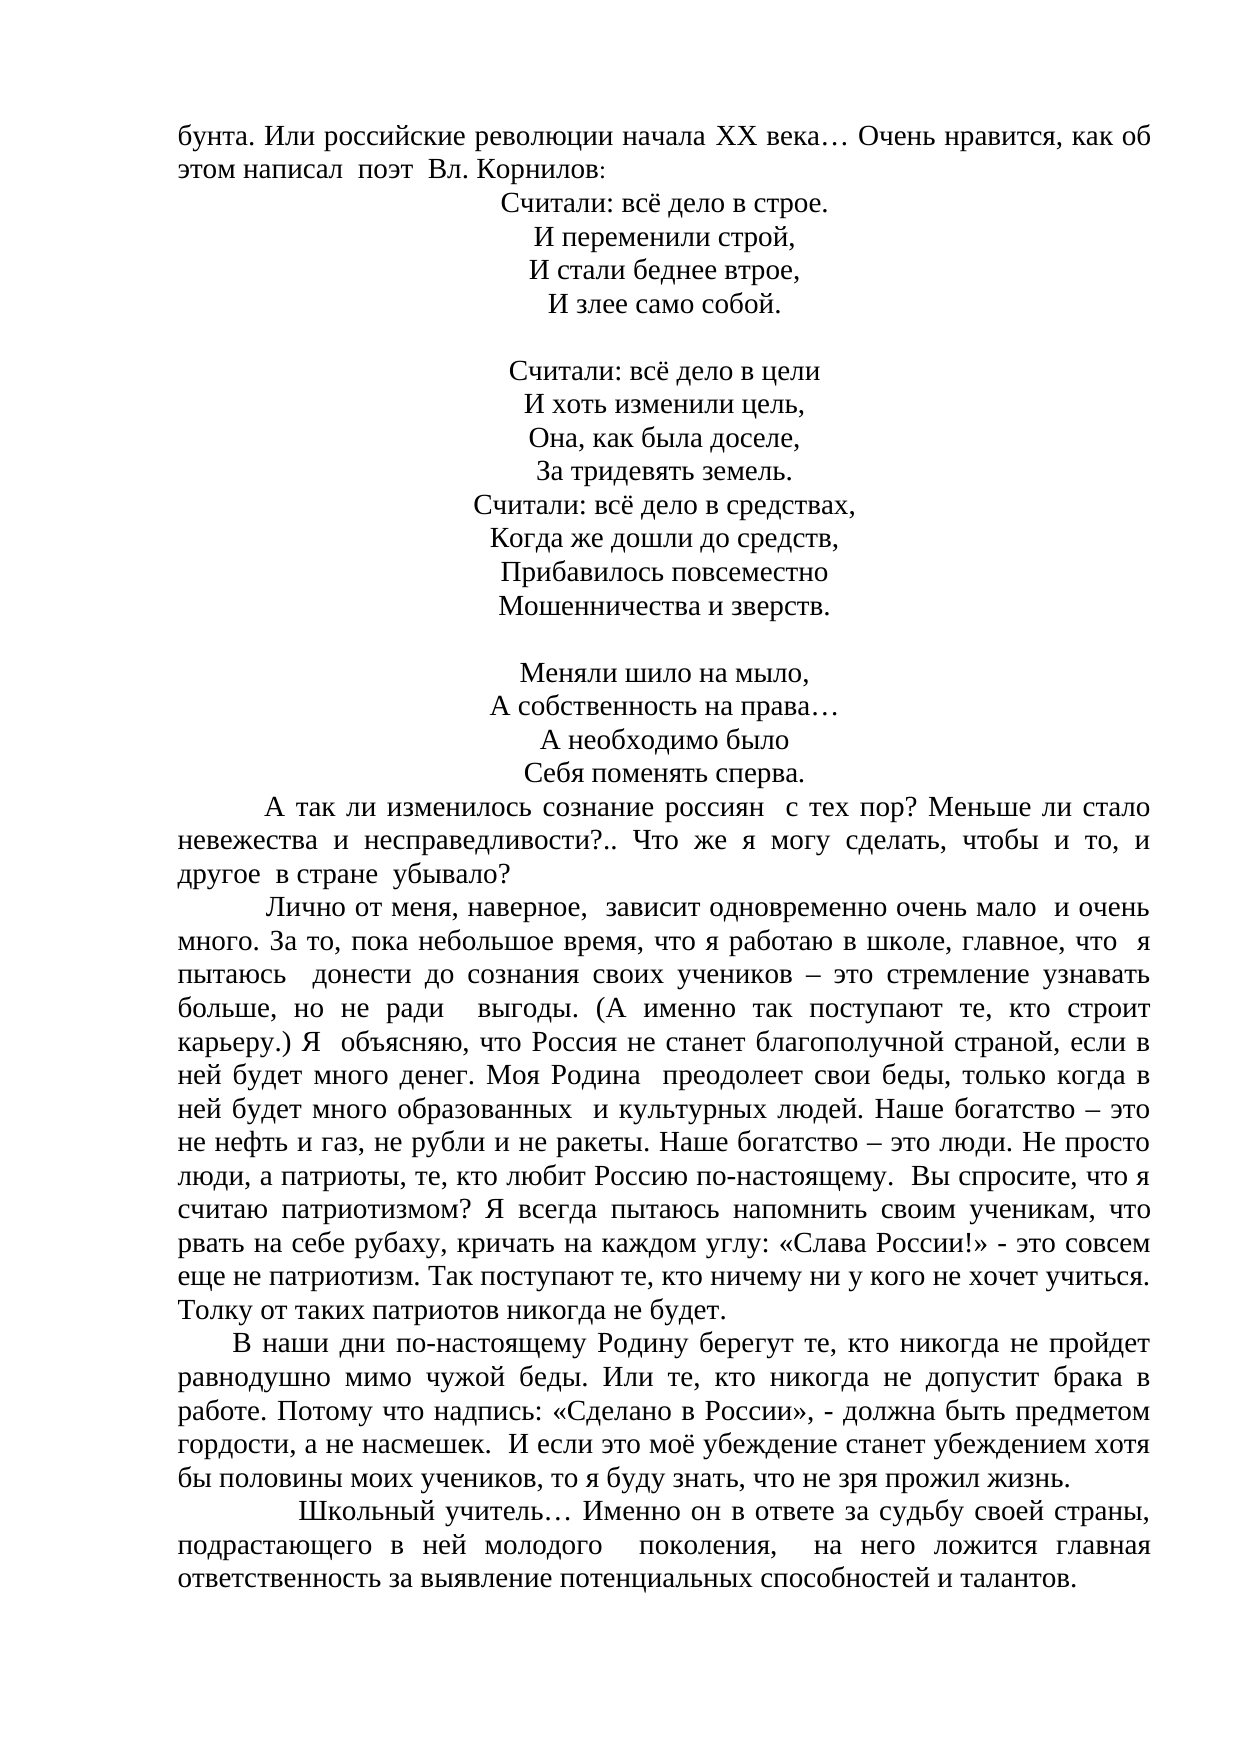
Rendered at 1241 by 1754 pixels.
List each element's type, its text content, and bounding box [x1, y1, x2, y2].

text В наши дни по-настоящему Родину берегут те, кто никогда не пройдет равнодушно мимо чужой беды. Или те, кто никогда не допустит брака в работе. Потому что надпись: «Сделано в России», - должна быть предметом гордости, а не насмешек. И если это моё убеждение станет убеждением хотя бы половины моих учеников, то я буду знать, что не зря прожил жизнь. [177, 1326, 1152, 1493]
text Прибавилось повсеместно [177, 554, 1152, 588]
text Себя поменять сперва. [177, 755, 1152, 789]
text А необходимо было [177, 722, 1152, 755]
text И переменили строй, [177, 219, 1152, 252]
text За тридевять земель. [177, 453, 1152, 487]
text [177, 118, 1152, 185]
text Мошенничества и зверств. [177, 588, 1152, 621]
text И злее само собой. [177, 286, 1152, 319]
text Она, как была доселе, [177, 420, 1152, 453]
text Лично от меня, наверное, зависит одновременно очень мало и очень много. За то, пока небольшое время, что я работаю в школе, главное, что я пытаюсь донести до сознания своих учеников – это стремление узнавать больше, но не ради выгоды. (А именно так поступают те, кто строит карьеру.) Я объясняю, что Россия не станет благополучной страной, если в ней будет много денег. Моя Родина преодолеет свои беды, только когда в ней будет много образованных и культурных людей. Наше богатство – это не нефть и газ, не рубли и не ракеты. Наше богатство – это люди. Не просто люди, а патриоты, те, кто любит Россию по-настоящему. Вы спросите, что я считаю патриотизмом? Я всегда пытаюсь напомнить своим ученикам, что рвать на себе рубаху, кричать на каждом углу: «Слава России!» - это совсем еще не патриотизм. Так поступают те, кто ничему ни у кого не хочет учиться. Толку от таких патриотов никогда не будет. [177, 889, 1152, 1326]
text Считали: всё дело в средствах, [177, 487, 1152, 521]
text А собственность на права… [177, 688, 1152, 722]
text Когда же дошли до средств, [177, 521, 1152, 554]
text И хоть изменили цель, [177, 386, 1152, 420]
text А так ли изменилось сознание россиян с тех пор? Меньше ли стало невежества и несправедливости?.. Что же я могу сделать, чтобы и то, и другое в стране убывало? [177, 789, 1152, 889]
text И стали беднее втрое, [177, 252, 1152, 286]
text Школьный учитель… Именно он в ответе за судьбу своей страны, подрастающего в ней молодого поколения, на него ложится главная ответственность за выявление потенциальных способностей и талантов. [177, 1493, 1152, 1594]
text Меняли шило на мыло, [177, 655, 1152, 688]
text Считали: всё дело в строе. [177, 185, 1152, 219]
text Считали: всё дело в цели [177, 353, 1152, 386]
